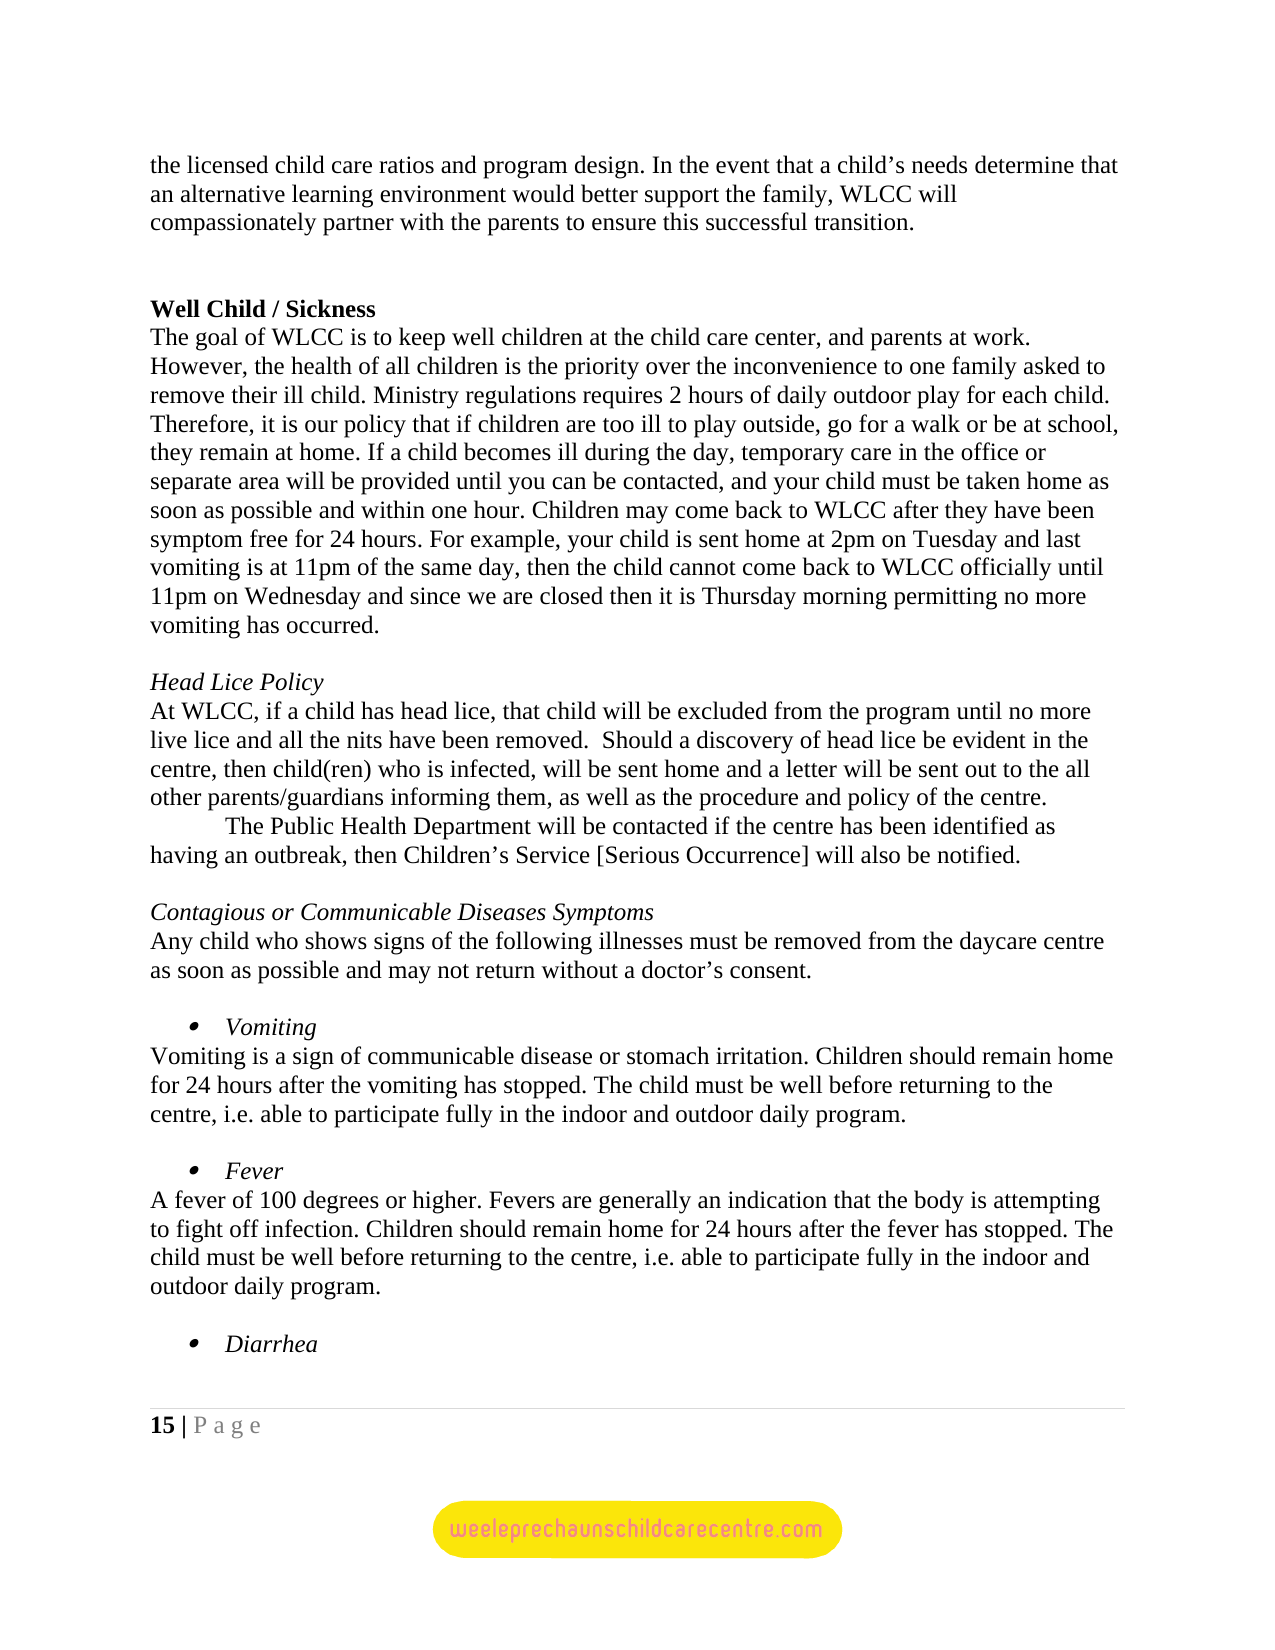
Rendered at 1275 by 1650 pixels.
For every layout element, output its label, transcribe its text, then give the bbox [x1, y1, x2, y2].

text Head Lice Policy [150, 667, 1125, 696]
text At WLCC, if a child has head lice, that child will be excluded from the program until no more live lice and all the nits have been removed. Should a discovery of head lice be evident in the centre, then child(ren) who is infected, will be sent home and a letter will be sent out to the all other parents/guardians informing them, as well as the procedure and policy of the centre. [150, 696, 1125, 811]
text Any child who shows signs of the following illnesses must be removed from the daycare centre as soon as possible and may not return without a doctor’s consent. [150, 926, 1125, 984]
text The Public Health Department will be contacted if the centre has been identified as having an outbreak, then Children’s Service [Serious Occurrence] will also be notified. [150, 811, 1125, 869]
text Vomiting is a sign of communicable disease or stomach irritation. Children should remain home for 24 hours after the vomiting has stopped. The child must be well before returning to the centre, i.e. able to participate fully in the indoor and outdoor daily program. [150, 1041, 1125, 1127]
list Fever [187, 1156, 1125, 1185]
list Diarrhea [187, 1329, 1125, 1357]
picture [395, 1468, 880, 1590]
text A fever of 100 degrees or higher. Fevers are generally an indication that the body is attempting to fight off infection. Children should remain home for 24 hours after the fever has stopped. The child must be well before returning to the centre, i.e. able to participate fully in the indoor and outdoor daily program. [150, 1185, 1125, 1300]
text Contagious or Communicable Diseases Symptoms [150, 897, 1125, 926]
text Well Child / Sickness [150, 294, 1125, 322]
list Vomiting [187, 1012, 1125, 1041]
text The goal of WLCC is to keep well children at the child care center, and parents at work. However, the health of all children is the priority over the inconvenience to one family asked to remove their ill child. Ministry regulations requires 2 hours of daily outdoor play for each child. Therefore, it is our policy that if children are too ill to play outside, go for a walk or be at school, they remain at home. If a child becomes ill during the day, temporary care in the office or separate area will be provided until you can be contacted, and your child must be taken home as soon as possible and within one hour. Children may come back to WLCC after they have been symptom free for 24 hours. For example, your child is sent home at 2pm on Tuesday and last vomiting is at 11pm of the same day, then the child cannot come back to WLCC officially until 11pm on Wednesday and since we are closed then it is Thursday morning permitting no more vomiting has occurred. [150, 322, 1125, 639]
